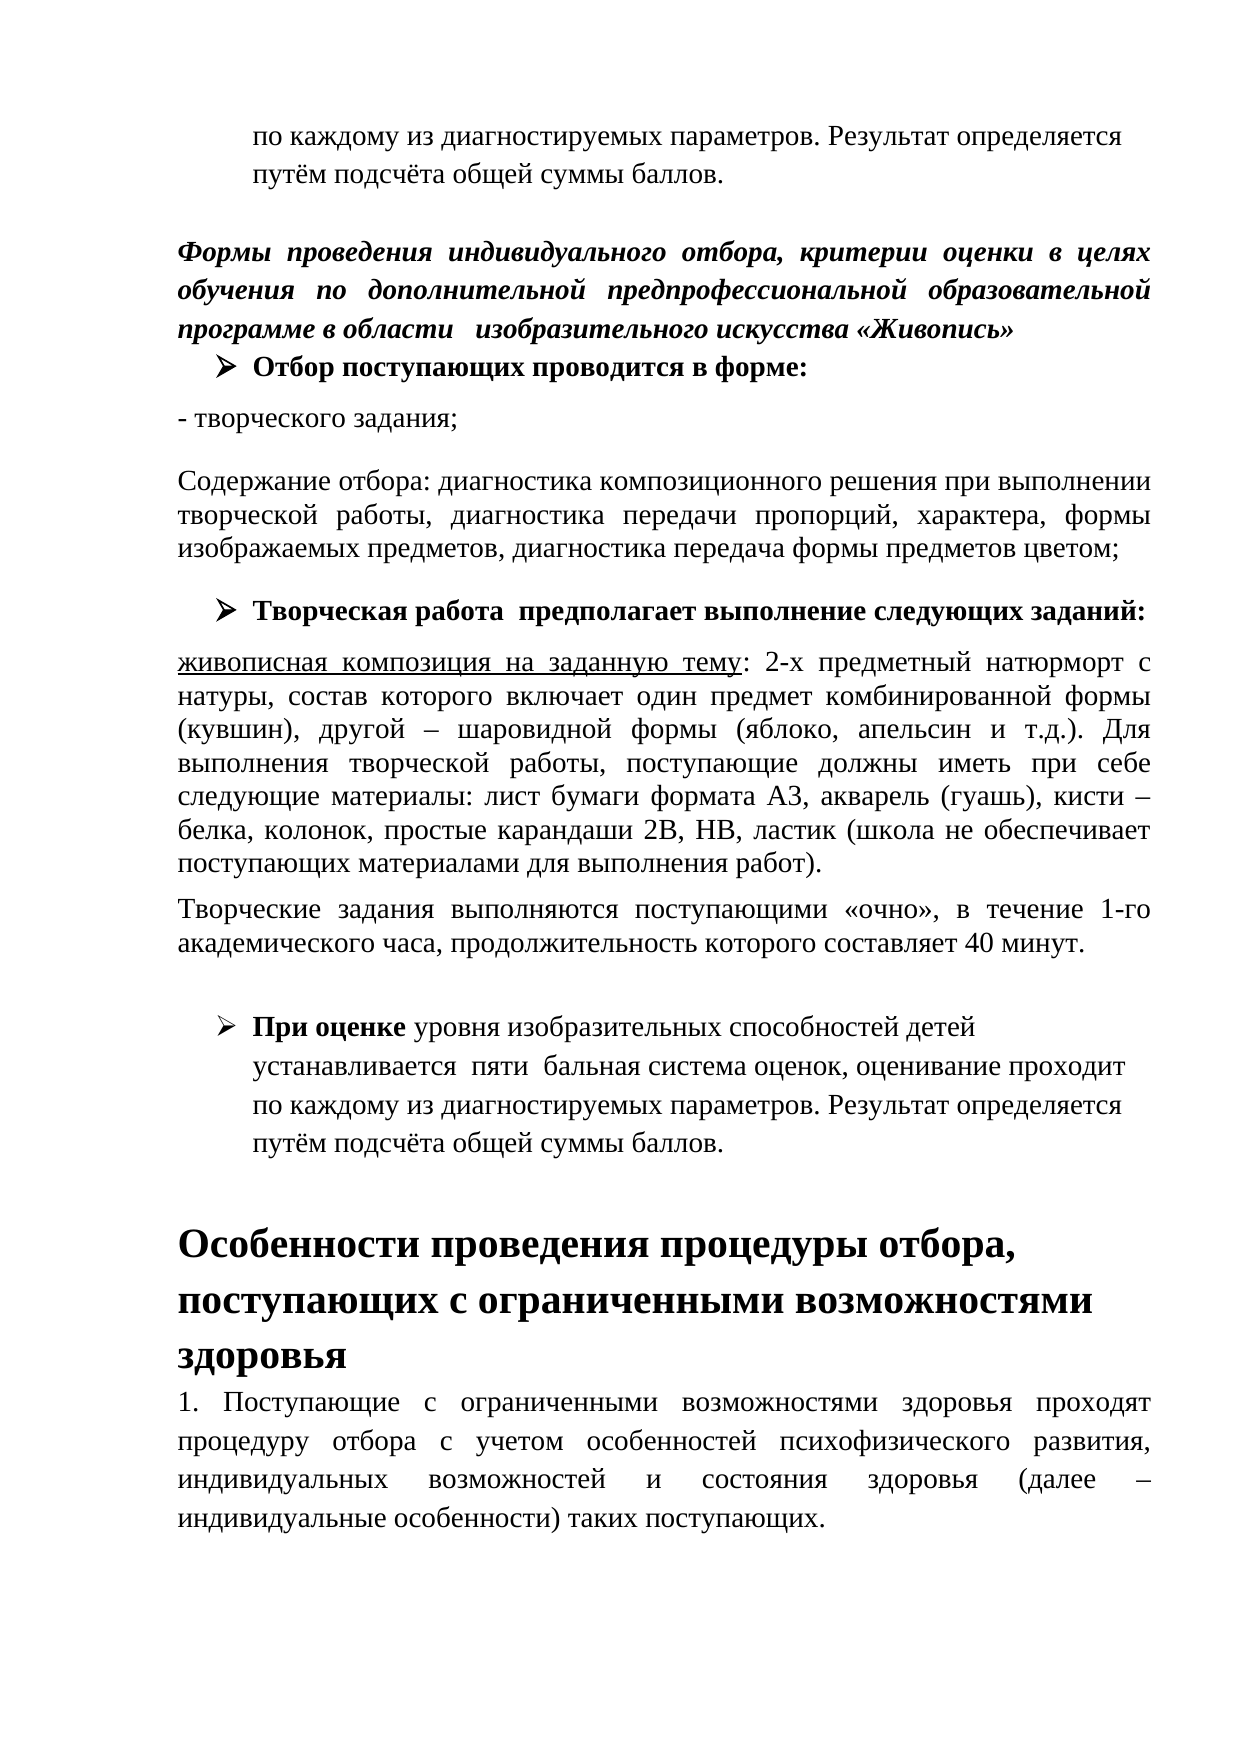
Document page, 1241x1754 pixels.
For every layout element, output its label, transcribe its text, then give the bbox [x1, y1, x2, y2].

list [215, 118, 1152, 190]
text живописная композиция на заданную тему: 2-х предметный натюрморт с натуры, состав которого включает один предмет комбинированной формы (кувшин), другой – шаровидной формы (яблоко, апельсин и т.д.). Для выполнения творческой работы, поступающие должны иметь при себе следующие материалы: лист бумаги формата А3, акварель (гуашь), кисти – белка, колонок, простые карандаши 2В, НВ, ластик (школа не обеспечивает поступающих материалами для выполнения работ). [177, 644, 1152, 879]
text 1. Поступающие с ограниченными возможностями здоровья проходят процедуру отбора с учетом особенностей психофизического развития, индивидуальных возможностей и состояния здоровья (далее – индивидуальные особенности) таких поступающих. [177, 1384, 1152, 1533]
text Формы проведения индивидуального отбора, критерии оценки в целях обучения по дополнительной предпрофессиональной образовательной программе в области изобразительного искусства «Живопись» [177, 234, 1152, 344]
list При оценке уровня изобразительных способностей детей устанавливается пяти бальная система оценок, оценивание проходит по каждому из диагностируемых параметров. Результат определяется путём подсчёта общей суммы баллов. [215, 1009, 1152, 1159]
text - творческого задания; [177, 401, 1152, 434]
list Творческая работа предполагает выполнение следующих заданий: [215, 593, 1152, 627]
list Отбор поступающих проводится в форме: [215, 349, 1152, 383]
text Содержание отбора: диагностика композиционного решения при выполнении творческой работы, диагностика передачи пропорций, характера, формы изображаемых предметов, диагностика передача формы предметов цветом; [177, 463, 1152, 564]
text Творческие задания выполняются поступающими «очно», в течение 1-го академического часа, продолжительность которого составляет 40 минут. [177, 891, 1152, 958]
text Особенности проведения процедуры отбора, поступающих с ограниченными возможностями здоровья [177, 1219, 1152, 1377]
